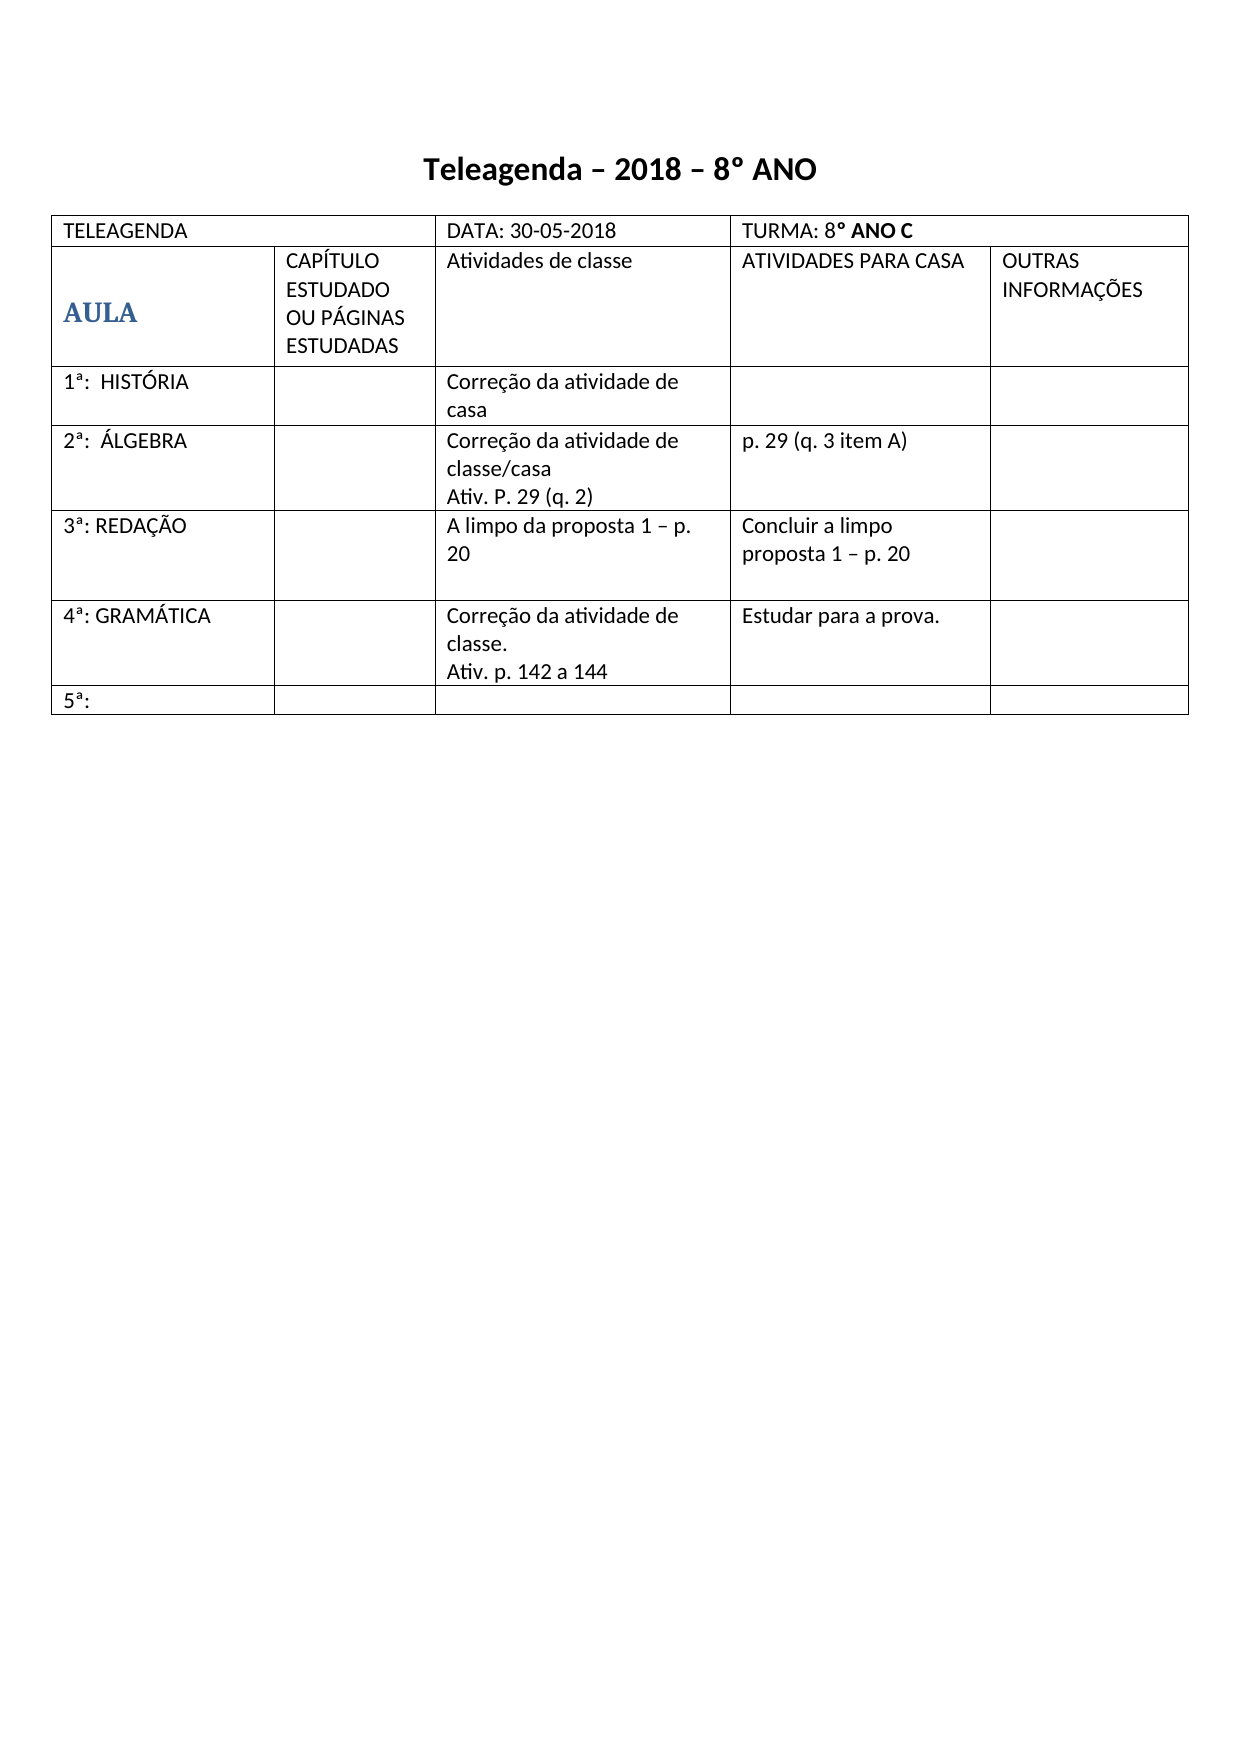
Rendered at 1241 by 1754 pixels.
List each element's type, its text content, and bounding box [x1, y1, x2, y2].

table_cell Correção da atividade de classe. Ativ. p. 142 a 144 [436, 601, 730, 685]
table_cell [275, 426, 435, 510]
table_cell [731, 686, 990, 714]
table_cell Atividades de classe [436, 247, 730, 366]
table_cell Correção da atividade de classe/casa Ativ. P. 29 (q. 2) [436, 426, 730, 510]
table_cell Concluir a limpo proposta 1 – p. 20 [731, 511, 990, 600]
table_header TELEAGENDA [52, 216, 435, 246]
table_cell 5ª: [52, 686, 274, 714]
table_cell 1ª: HISTÓRIA [52, 367, 274, 425]
table_cell [275, 601, 435, 685]
table_cell [991, 511, 1188, 600]
table_cell 3ª: REDAÇÃO [52, 511, 274, 600]
table_cell [275, 511, 435, 600]
table_cell [991, 367, 1188, 425]
table_cell [436, 686, 730, 714]
table_cell CAPÍTULO ESTUDADO OU PÁGINAS ESTUDADAS [275, 247, 435, 366]
table_cell Correção da atividade de casa [436, 367, 730, 425]
table_cell [991, 426, 1188, 510]
table_header TURMA: 8º ANO C [731, 216, 1188, 246]
table_cell [991, 686, 1188, 714]
table_cell OUTRAS INFORMAÇÕES [991, 247, 1188, 366]
table_cell ATIVIDADES PARA CASA [731, 247, 990, 366]
table_cell 2ª: ÁLGEBRA [52, 426, 274, 510]
table_cell [275, 367, 435, 425]
table_cell Estudar para a prova. [731, 601, 990, 685]
text Teleagenda – 2018 – 8º ANO [177, 148, 1063, 188]
table_cell [991, 601, 1188, 685]
table_cell 4ª: GRAMÁTICA [52, 601, 274, 685]
table_cell [731, 367, 990, 425]
table_cell p. 29 (q. 3 item A) [731, 426, 990, 510]
table_cell [275, 686, 435, 714]
table_header DATA: 30-05-2018 [436, 216, 730, 246]
table_cell AULA [52, 247, 274, 366]
table_cell A limpo da proposta 1 – p. 20 [436, 511, 730, 600]
